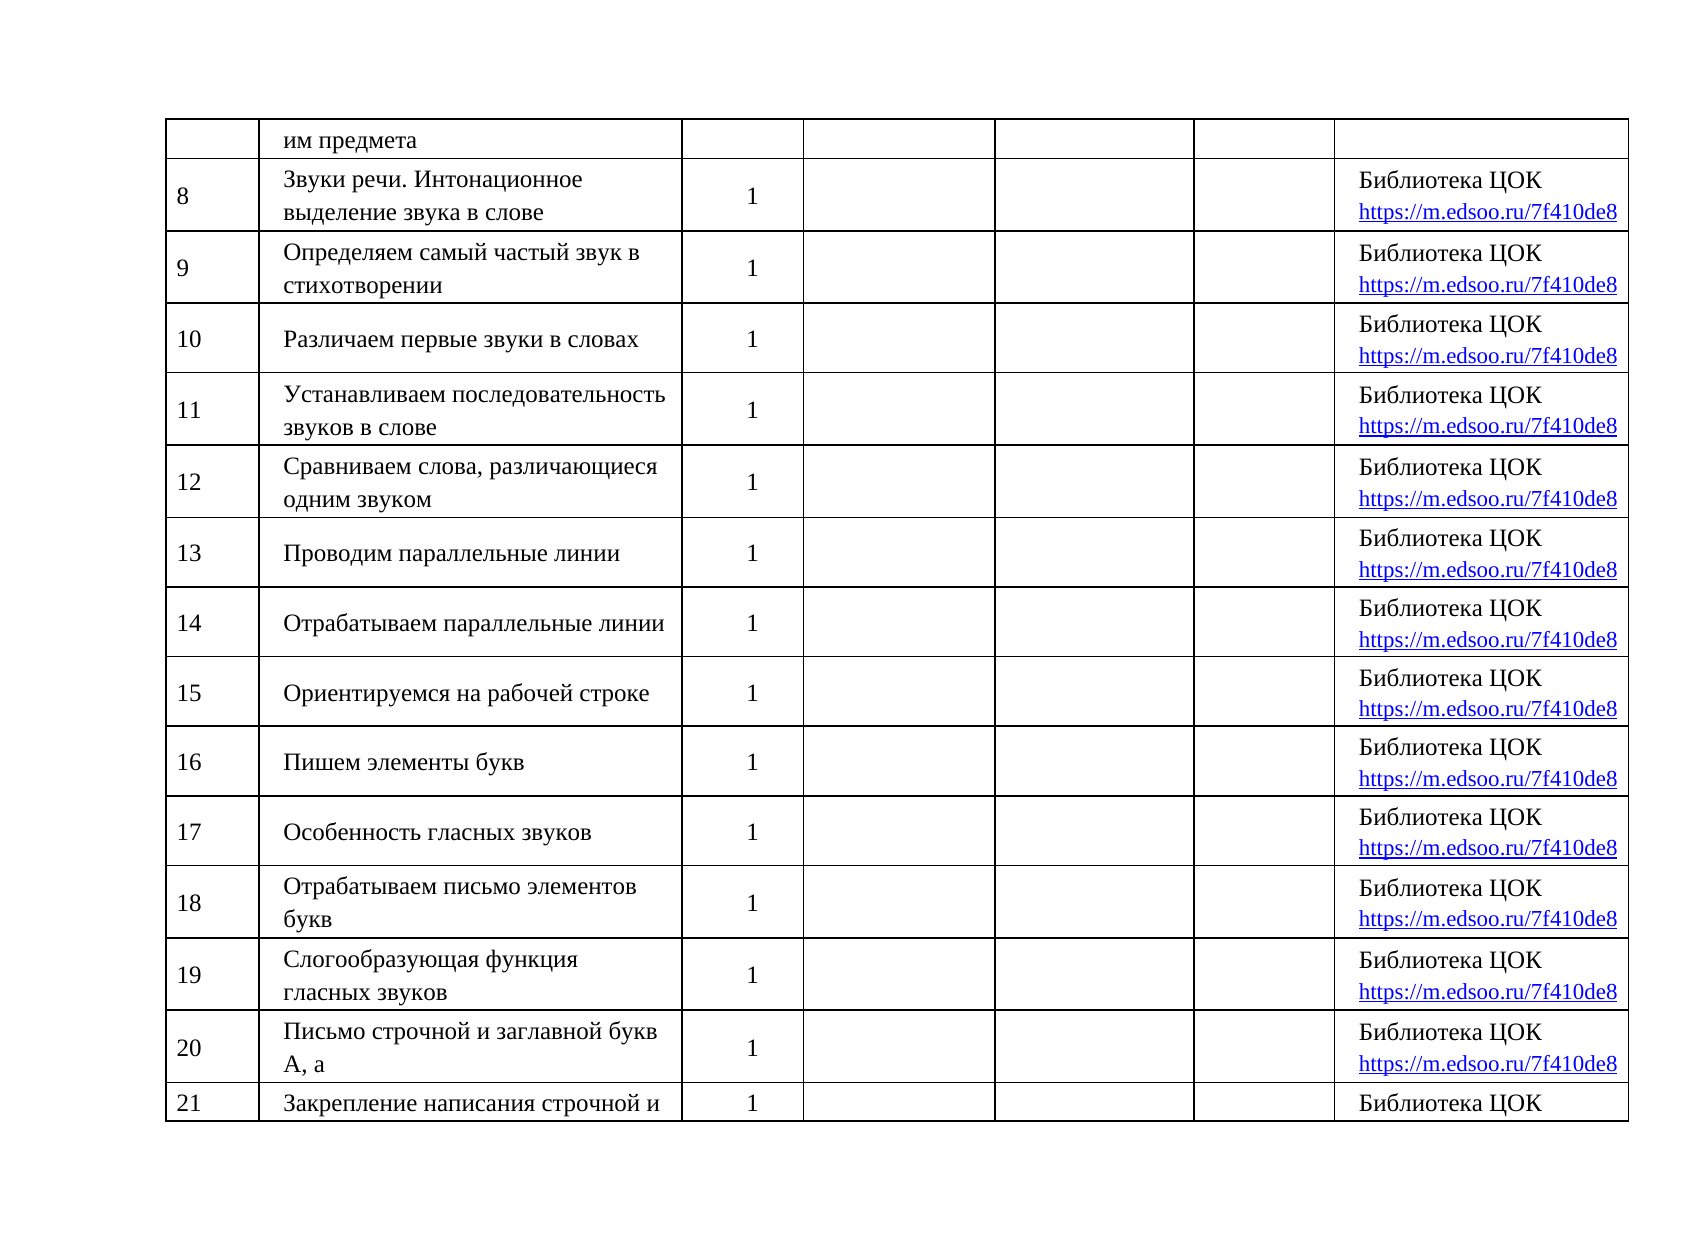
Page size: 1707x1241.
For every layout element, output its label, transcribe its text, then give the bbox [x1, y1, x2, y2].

table_cell 1 [683, 588, 803, 656]
table_cell [1195, 518, 1334, 586]
table_cell 12 [167, 446, 258, 517]
table_cell [1195, 304, 1334, 372]
table_cell 21 [167, 1083, 258, 1120]
table_cell [1195, 232, 1334, 302]
table_cell 1 [683, 518, 803, 586]
table_cell 15 [167, 657, 258, 725]
table_cell [804, 588, 994, 656]
table_cell [804, 373, 994, 444]
table_cell 18 [167, 866, 258, 937]
table_cell [1195, 373, 1334, 444]
table_cell 1 [683, 797, 803, 864]
table_cell [804, 232, 994, 302]
table_cell [1195, 120, 1334, 157]
table_cell Библиотека ЦОК https://m.edsoo.ru/7f410de8 [1335, 232, 1628, 302]
table_cell [1195, 727, 1334, 795]
table_cell 11 [167, 373, 258, 444]
table_cell 14 [167, 588, 258, 656]
table_cell Пишем элементы букв [260, 727, 681, 795]
table_cell Сравниваем слова, различающиеся одним звуком [260, 446, 681, 517]
table_cell 19 [167, 939, 258, 1009]
table_cell 10 [167, 304, 258, 372]
table_cell 16 [167, 727, 258, 795]
table_cell 1 [683, 657, 803, 725]
table_cell [804, 727, 994, 795]
table_cell 13 [167, 518, 258, 586]
table_cell [804, 446, 994, 517]
table_cell 1 [683, 866, 803, 937]
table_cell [1335, 1011, 1628, 1082]
table_cell Библиотека ЦОК https://m.edsoo.ru/7f410de8 [1335, 797, 1628, 864]
table_cell [996, 373, 1193, 444]
table_cell Библиотека ЦОК https://m.edsoo.ru/7f410de8 [1335, 939, 1628, 1009]
table_cell [1195, 446, 1334, 517]
table_cell [996, 446, 1193, 517]
table_cell [804, 797, 994, 864]
table_cell Особенность гласных звуков [260, 797, 681, 864]
table_cell Библиотека ЦОК https://m.edsoo.ru/7f410de8 [1335, 866, 1628, 937]
table_cell Звуки речи. Интонационное выделение звука в слове [260, 159, 681, 230]
table_cell Устанавливаем последовательность звуков в слове [260, 373, 681, 444]
table_cell [804, 939, 994, 1009]
table_cell 1 [683, 1011, 803, 1082]
table_cell 17 [167, 797, 258, 864]
table_cell [804, 657, 994, 725]
table_cell [804, 1011, 994, 1082]
table_cell [996, 120, 1193, 157]
table_cell [996, 304, 1193, 372]
table_cell 1 [683, 232, 803, 302]
table_cell [1195, 1011, 1334, 1082]
table_cell Библиотека ЦОК https://m.edsoo.ru/7f410de8 [1335, 373, 1628, 444]
table_cell [1195, 159, 1334, 230]
table_cell Отрабатываем параллельные линии [260, 588, 681, 656]
table_cell [804, 1083, 994, 1120]
table_cell Определяем самый частый звук в стихотворении [260, 232, 681, 302]
table_cell [996, 1011, 1193, 1082]
table_cell 1 [683, 159, 803, 230]
table_cell [804, 866, 994, 937]
table_cell [804, 120, 994, 157]
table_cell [260, 1083, 681, 1120]
table_cell [1195, 866, 1334, 937]
table_cell [996, 588, 1193, 656]
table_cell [1335, 1083, 1628, 1120]
table_cell [996, 657, 1193, 725]
table_cell 20 [167, 1011, 258, 1082]
table_cell Ориентируемся на рабочей строке [260, 657, 681, 725]
table_cell Библиотека ЦОК https://m.edsoo.ru/7f410de8 [1335, 588, 1628, 656]
table_cell [1195, 588, 1334, 656]
table_cell [996, 727, 1193, 795]
table_cell [804, 518, 994, 586]
table_cell 1 [683, 120, 803, 157]
table_cell 7 [167, 120, 258, 157]
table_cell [1335, 159, 1628, 230]
table_cell 8 [167, 159, 258, 230]
table_cell [996, 1083, 1193, 1120]
table_cell Библиотека ЦОК https://m.edsoo.ru/7f410de8 [1335, 727, 1628, 795]
table_cell [996, 159, 1193, 230]
table_cell [996, 797, 1193, 864]
table_cell Библиотека ЦОК https://m.edsoo.ru/7f410de8 [1335, 657, 1628, 725]
table_cell [996, 866, 1193, 937]
table_cell Отрабатываем письмо элементов букв [260, 866, 681, 937]
table_cell 1 [683, 304, 803, 372]
table_cell [1195, 939, 1334, 1009]
table_cell 1 [683, 373, 803, 444]
table_cell 1 [683, 727, 803, 795]
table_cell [1335, 120, 1628, 157]
table_cell Библиотека ЦОК https://m.edsoo.ru/7f410de8 [1335, 518, 1628, 586]
table_cell 1 [683, 446, 803, 517]
table_cell [1195, 1083, 1334, 1120]
table_cell Различаем первые звуки в словах [260, 304, 681, 372]
table_cell [1195, 657, 1334, 725]
table_cell [996, 232, 1193, 302]
table_cell 9 [167, 232, 258, 302]
table_cell Библиотека ЦОК https://m.edsoo.ru/7f410de8 [1335, 304, 1628, 372]
table_cell Библиотека ЦОК https://m.edsoo.ru/7f410de8 [1335, 446, 1628, 517]
table_cell Письмо строчной и заглавной букв А, а [260, 1011, 681, 1082]
table_cell [996, 939, 1193, 1009]
table_cell Проводим параллельные линии [260, 518, 681, 586]
table_cell 1 [683, 1083, 803, 1120]
table_cell 1 [683, 939, 803, 1009]
table_cell [804, 159, 994, 230]
table_cell [804, 304, 994, 372]
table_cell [260, 120, 681, 157]
table_cell Слогообразующая функция гласных звуков [260, 939, 681, 1009]
table_cell [996, 518, 1193, 586]
table_cell [1195, 797, 1334, 864]
